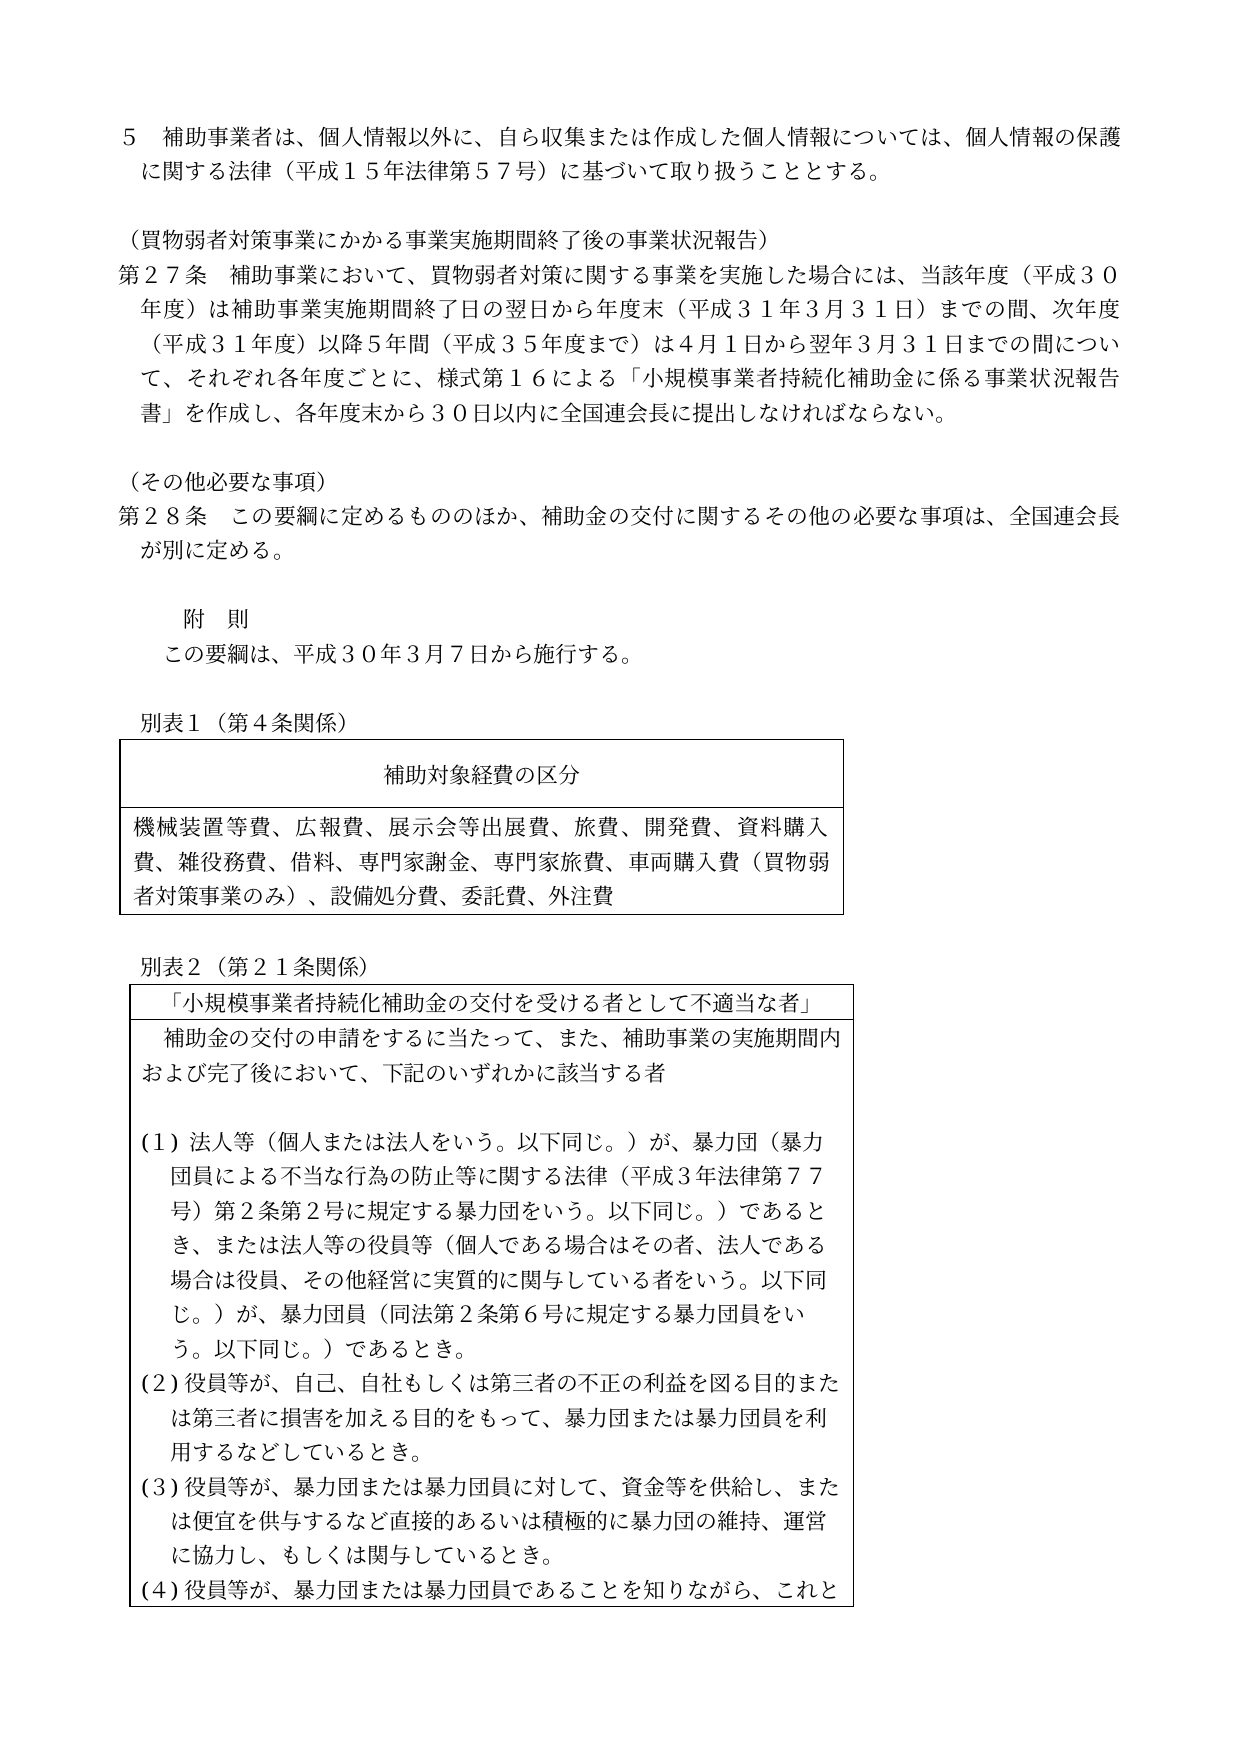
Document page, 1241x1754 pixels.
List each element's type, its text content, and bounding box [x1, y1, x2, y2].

text （買物弱者対策事業にかかる事業実施期間終了後の事業状況報告） [118, 222, 1122, 256]
text 第２８条 この要綱に定めるもののほか、補助金の交付に関するその他の必要な事項は、全国連会長が別に定める。 [118, 498, 1122, 567]
table_header 補助対象経費の区分 [121, 740, 843, 807]
text 別表１（第４条関係） [118, 704, 1122, 739]
text 第２７条 補助事業において、買物弱者対策に関する事業を実施した場合には、当該年度（平成３０年度）は補助事業実施期間終了日の翌日から年度末（平成３１年３月３１日）までの間、次年度（平成３１年度）以降５年間（平成３５年度まで）は４月１日から翌年３月３１日までの間について、それぞれ各年度ごとに、様式第１６による「小規模事業者持続化補助金に係る事業状況報告書」を作成し、各年度末から３０日以内に全国連会長に提出しなければならない。 [118, 256, 1122, 429]
text （その他必要な事項） [118, 463, 1122, 498]
text 附 則 [118, 601, 1122, 636]
table_header 「小規模事業者持続化補助金の交付を受ける者として不適当な者」 [131, 985, 853, 1019]
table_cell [131, 1020, 853, 1606]
text この要綱は、平成３０年３月７日から施行する。 [118, 636, 1122, 670]
text 別表２（第２１条関係） [118, 949, 1122, 983]
table_cell 機械装置等費、広報費、展示会等出展費、旅費、開発費、資料購入費、雑役務費、借料、専門家謝金、専門家旅費、車両購入費（買物弱者対策事業のみ）、設備処分費、委託費、外注費 [121, 808, 843, 913]
text ５ 補助事業者は、個人情報以外に、自ら収集または作成した個人情報については、個人情報の保護に関する法律（平成１５年法律第５７号）に基づいて取り扱うこととする。 [118, 118, 1122, 187]
